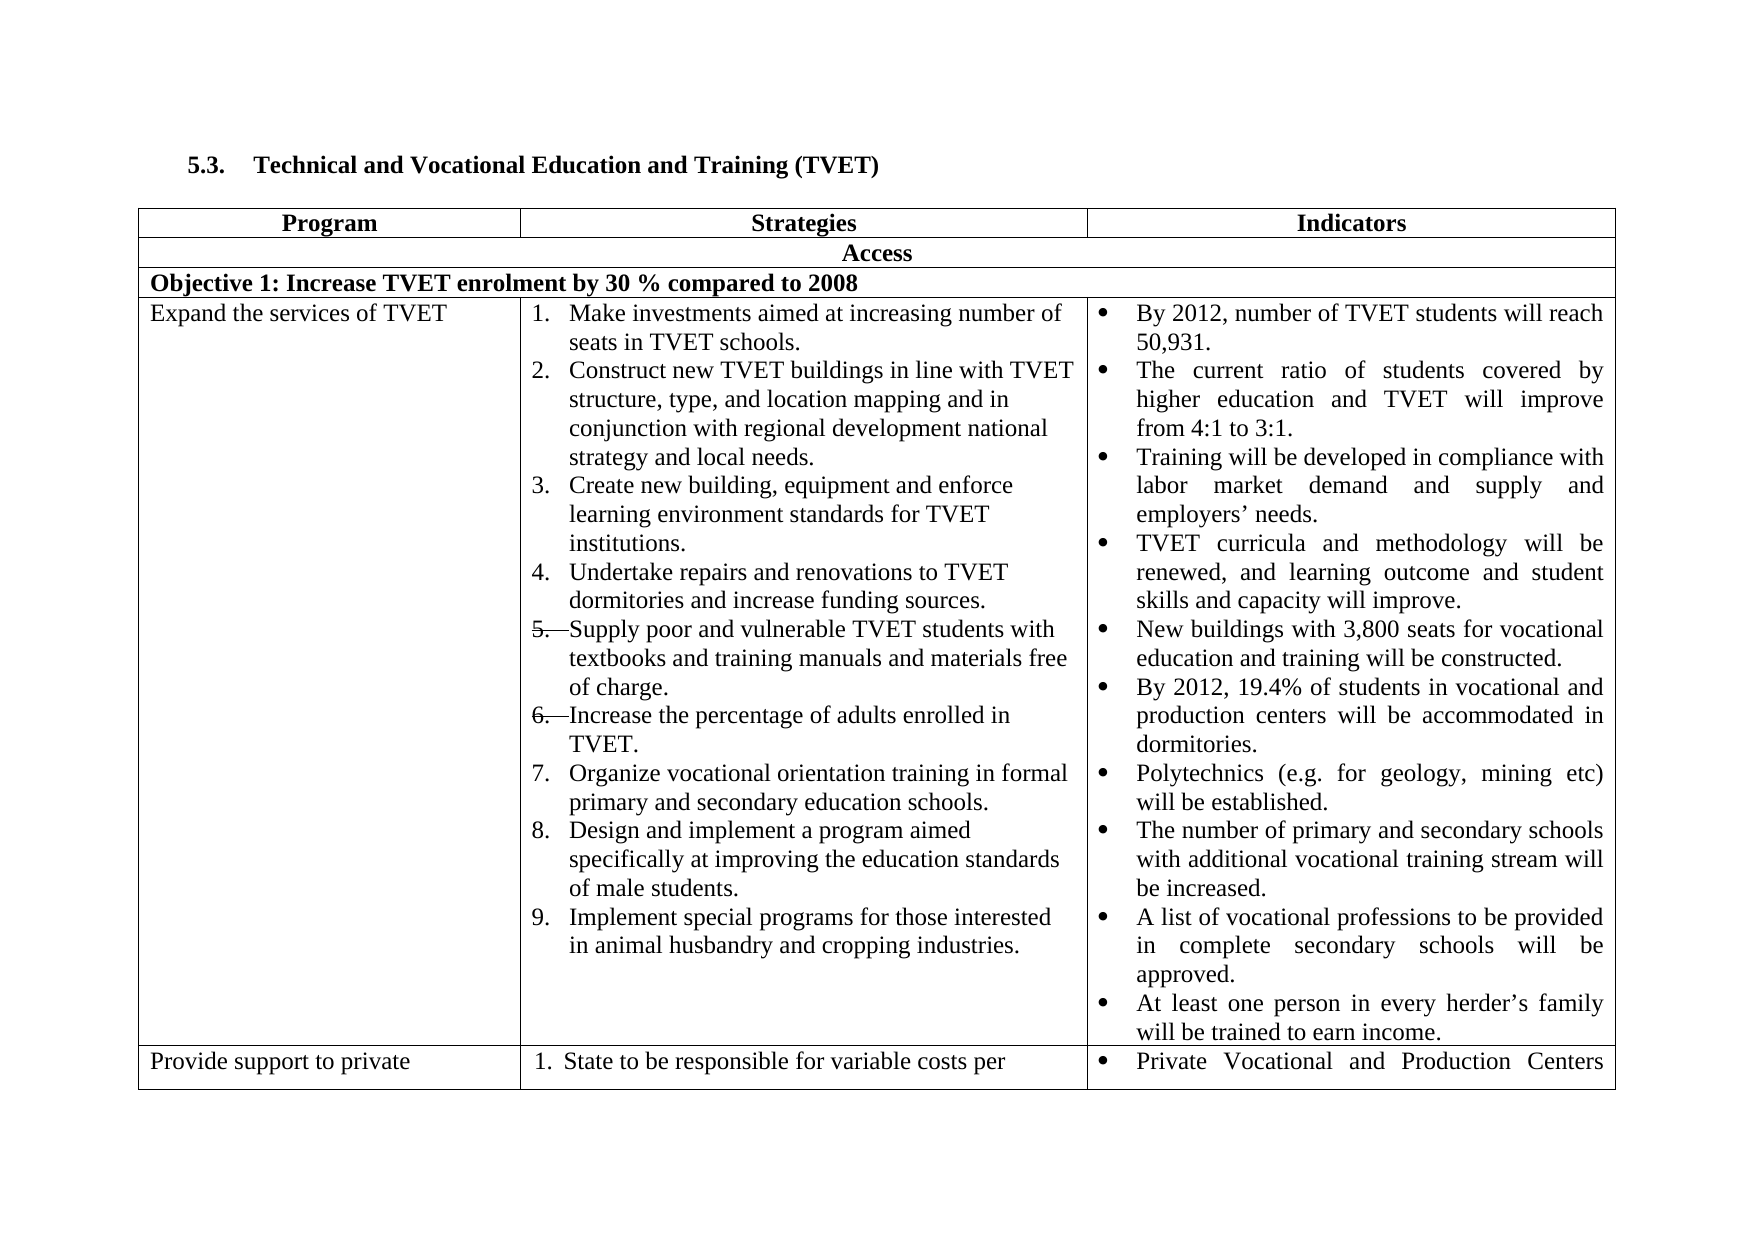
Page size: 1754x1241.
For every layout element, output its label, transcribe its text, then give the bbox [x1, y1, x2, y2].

table_header Program [139, 209, 520, 237]
table_cell Access [139, 238, 1615, 267]
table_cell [1088, 1046, 1615, 1089]
table_cell Objective 1: Increase TVET enrolment by 30 % compared to 2008 [139, 268, 1615, 297]
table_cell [139, 1046, 520, 1089]
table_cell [521, 1046, 1087, 1089]
list Technical and Vocational Education and Training (TVET) [187, 150, 1604, 179]
table_cell Make investments aimed at increasing number of seats in TVET schools. Construct new TVET buildings in line with TVET structure, type, and location mapping and in conjunction with regional development national strategy and local needs. Create new building, equipment and enforce learning environment standards for TVET institutions. Undertake repairs and renovations to TVET dormitories and increase funding sources. Supply poor and vulnerable TVET students with textbooks and training manuals and materials free of charge. Increase the percentage of adults enrolled in TVET. Organize vocational orientation training in formal primary and secondary education schools. Design and implement a program aimed specifically at improving the education standards of male students. Implement special programs for those interested in animal husbandry and cropping industries. [521, 298, 1087, 1045]
table_header Indicators [1088, 209, 1615, 237]
table_cell Expand the services of TVET [139, 298, 520, 1045]
table_cell By 2012, number of TVET students will reach 50,931. The current ratio of students covered by higher education and TVET will improve from 4:1 to 3:1. Training will be developed in compliance with labor market demand and supply and employers’ needs. TVET curricula and methodology will be renewed, and learning outcome and student skills and capacity will improve. New buildings with 3,800 seats for vocational education and training will be constructed. By 2012, 19.4% of students in vocational and production centers will be accommodated in dormitories. Polytechnics (e.g. for geology, mining etc) will be established. The number of primary and secondary schools with additional vocational training stream will be increased. A list of vocational professions to be provided in complete secondary schools will be approved. At least one person in every herder’s family will be trained to earn income. [1088, 298, 1615, 1045]
table_header Strategies [521, 209, 1087, 237]
